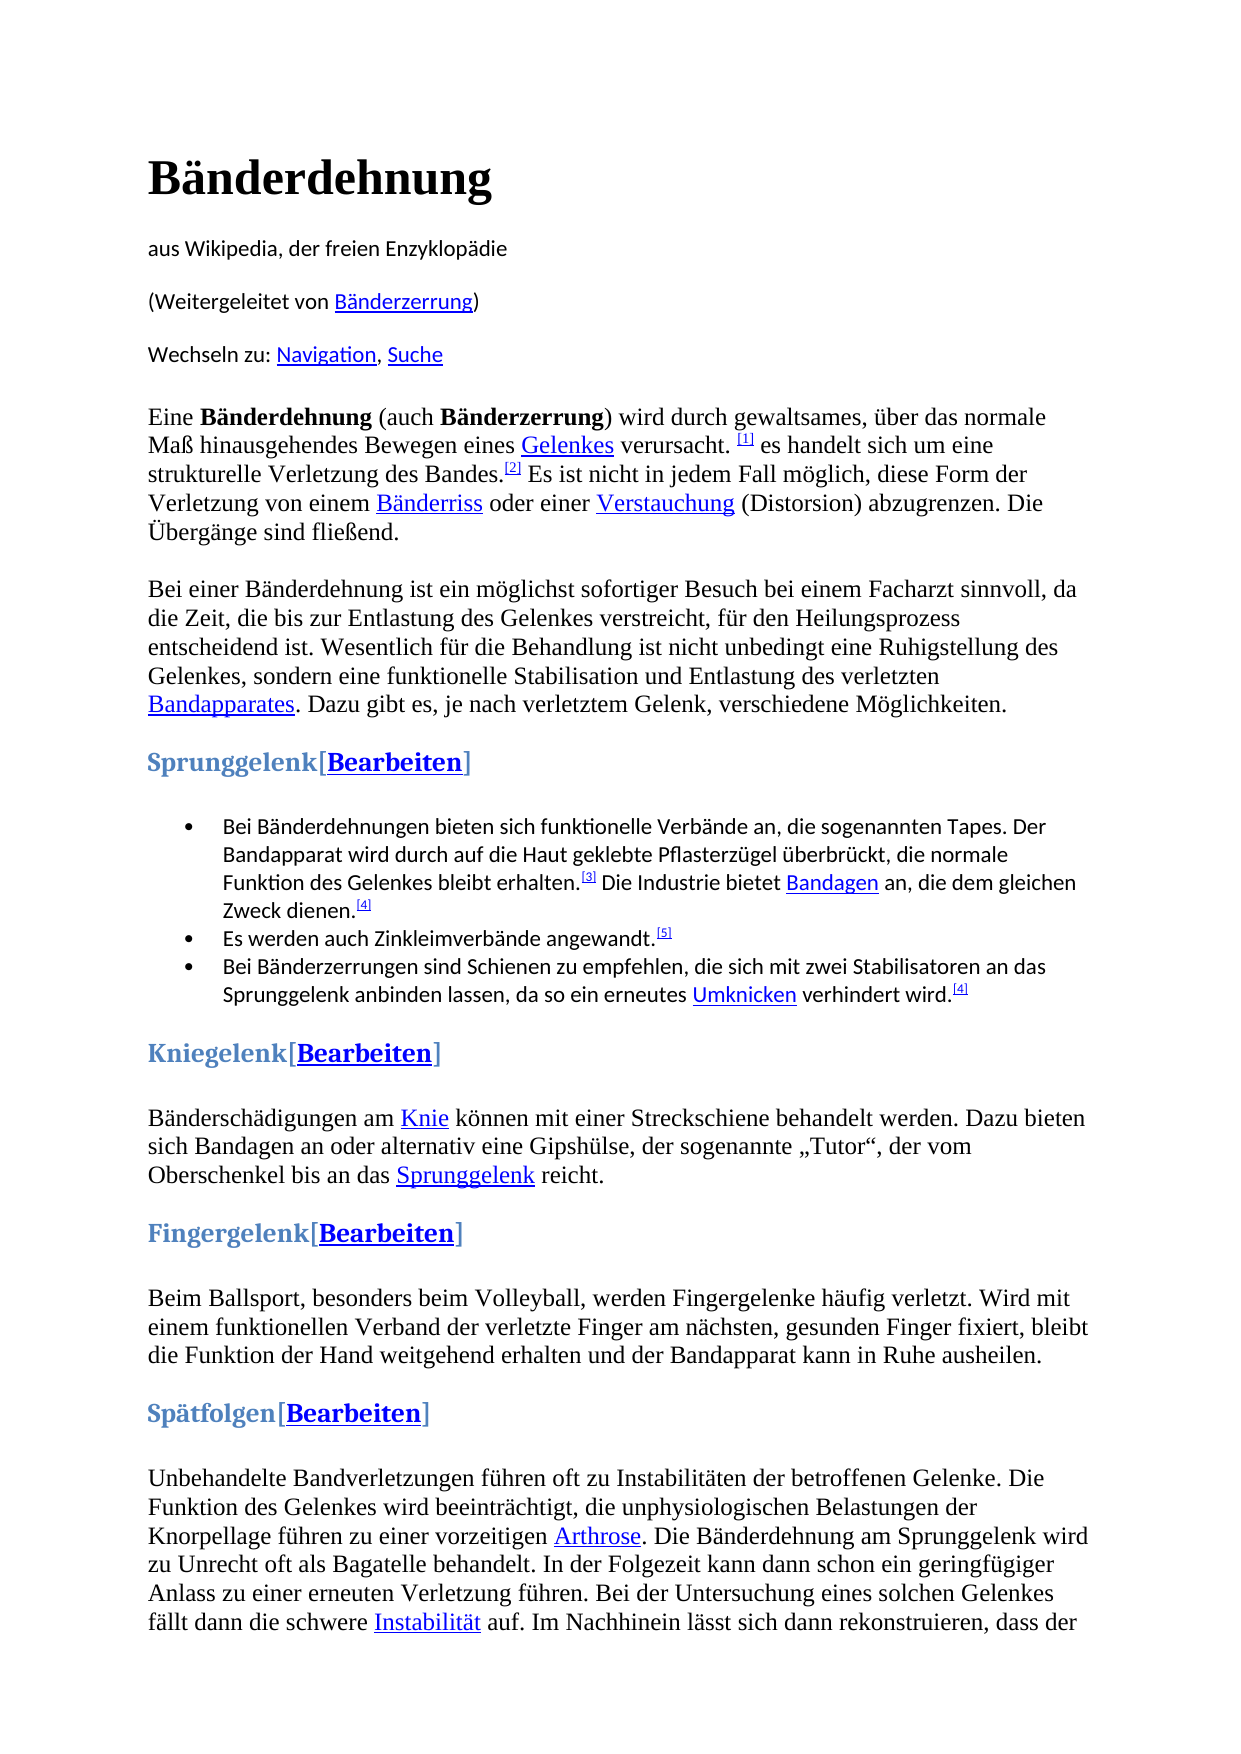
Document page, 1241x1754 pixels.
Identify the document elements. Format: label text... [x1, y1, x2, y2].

subtitle Spätfolgen[Bearbeiten] [148, 1398, 1093, 1429]
text Wechseln zu: Navigation, Suche [148, 340, 1093, 368]
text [148, 1463, 1093, 1636]
text aus Wikipedia, der freien Enzyklopädie [148, 234, 1093, 262]
subtitle Sprunggelenk[Bearbeiten] [148, 747, 1093, 779]
subtitle Bänderdehnung [148, 148, 1093, 205]
text Bei einer Bänderdehnung ist ein möglichst sofortiger Besuch bei einem Facharzt sinnvoll, da die Zeit, die bis zur Entlastung des Gelenkes verstreicht, für den Heilungsprozess entscheidend ist. Wesentlich für die Behandlung ist nicht unbedingt eine Ruhigstellung des Gelenkes, sondern eine funktionelle Stabilisation und Entlastung des verletzten Bandapparates. Dazu gibt es, je nach verletztem Gelenk, verschiedene Möglichkeiten. [148, 574, 1093, 718]
list Bei Bänderzerrungen sind Schienen zu empfehlen, die sich mit zwei Stabilisatoren an das Sprunggelenk anbinden lassen, da so ein erneutes Umknicken verhindert wird.[4] [185, 952, 1093, 1008]
list Bei Bänderdehnungen bieten sich funktionelle Verbände an, die sogenannten Tapes. Der Bandapparat wird durch auf die Haut geklebte Pflasterzügel überbrückt, die normale Funktion des Gelenkes bleibt erhalten.[3] Die Industrie bietet Bandagen an, die dem gleichen Zweck dienen.[4] [185, 812, 1093, 924]
text (Weitergeleitet von Bänderzerrung) [148, 287, 1093, 315]
subtitle Kniegelenk[Bearbeiten] [148, 1038, 1093, 1069]
text Beim Ballsport, besonders beim Volleyball, werden Fingergelenke häufig verletzt. Wird mit einem funktionellen Verband der verletzte Finger am nächsten, gesunden Finger fixiert, bleibt die Funktion der Hand weitgehend erhalten und der Bandapparat kann in Ruhe ausheilen. [148, 1283, 1093, 1369]
text Eine Bänderdehnung (auch Bänderzerrung) wird durch gewaltsames, über das normale Maß hinausgehendes Bewegen eines Gelenkes verursacht. [1] es handelt sich um eine strukturelle Verletzung des Bandes.[2] Es ist nicht in jedem Fall möglich, diese Form der Verletzung von einem Bänderriss oder einer Verstauchung (Distorsion) abzugrenzen. Die Übergänge sind fließend. [148, 402, 1093, 545]
list Es werden auch Zinkleimverbände angewandt.[5] [185, 924, 1093, 952]
text Bänderschädigungen am Knie können mit einer Streckschiene behandelt werden. Dazu bieten sich Bandagen an oder alternativ eine Gipshülse, der sogenannte „Tutor“, der vom Oberschenkel bis an das Sprunggelenk reicht. [148, 1103, 1093, 1189]
subtitle Fingergelenk[Bearbeiten] [148, 1218, 1093, 1249]
